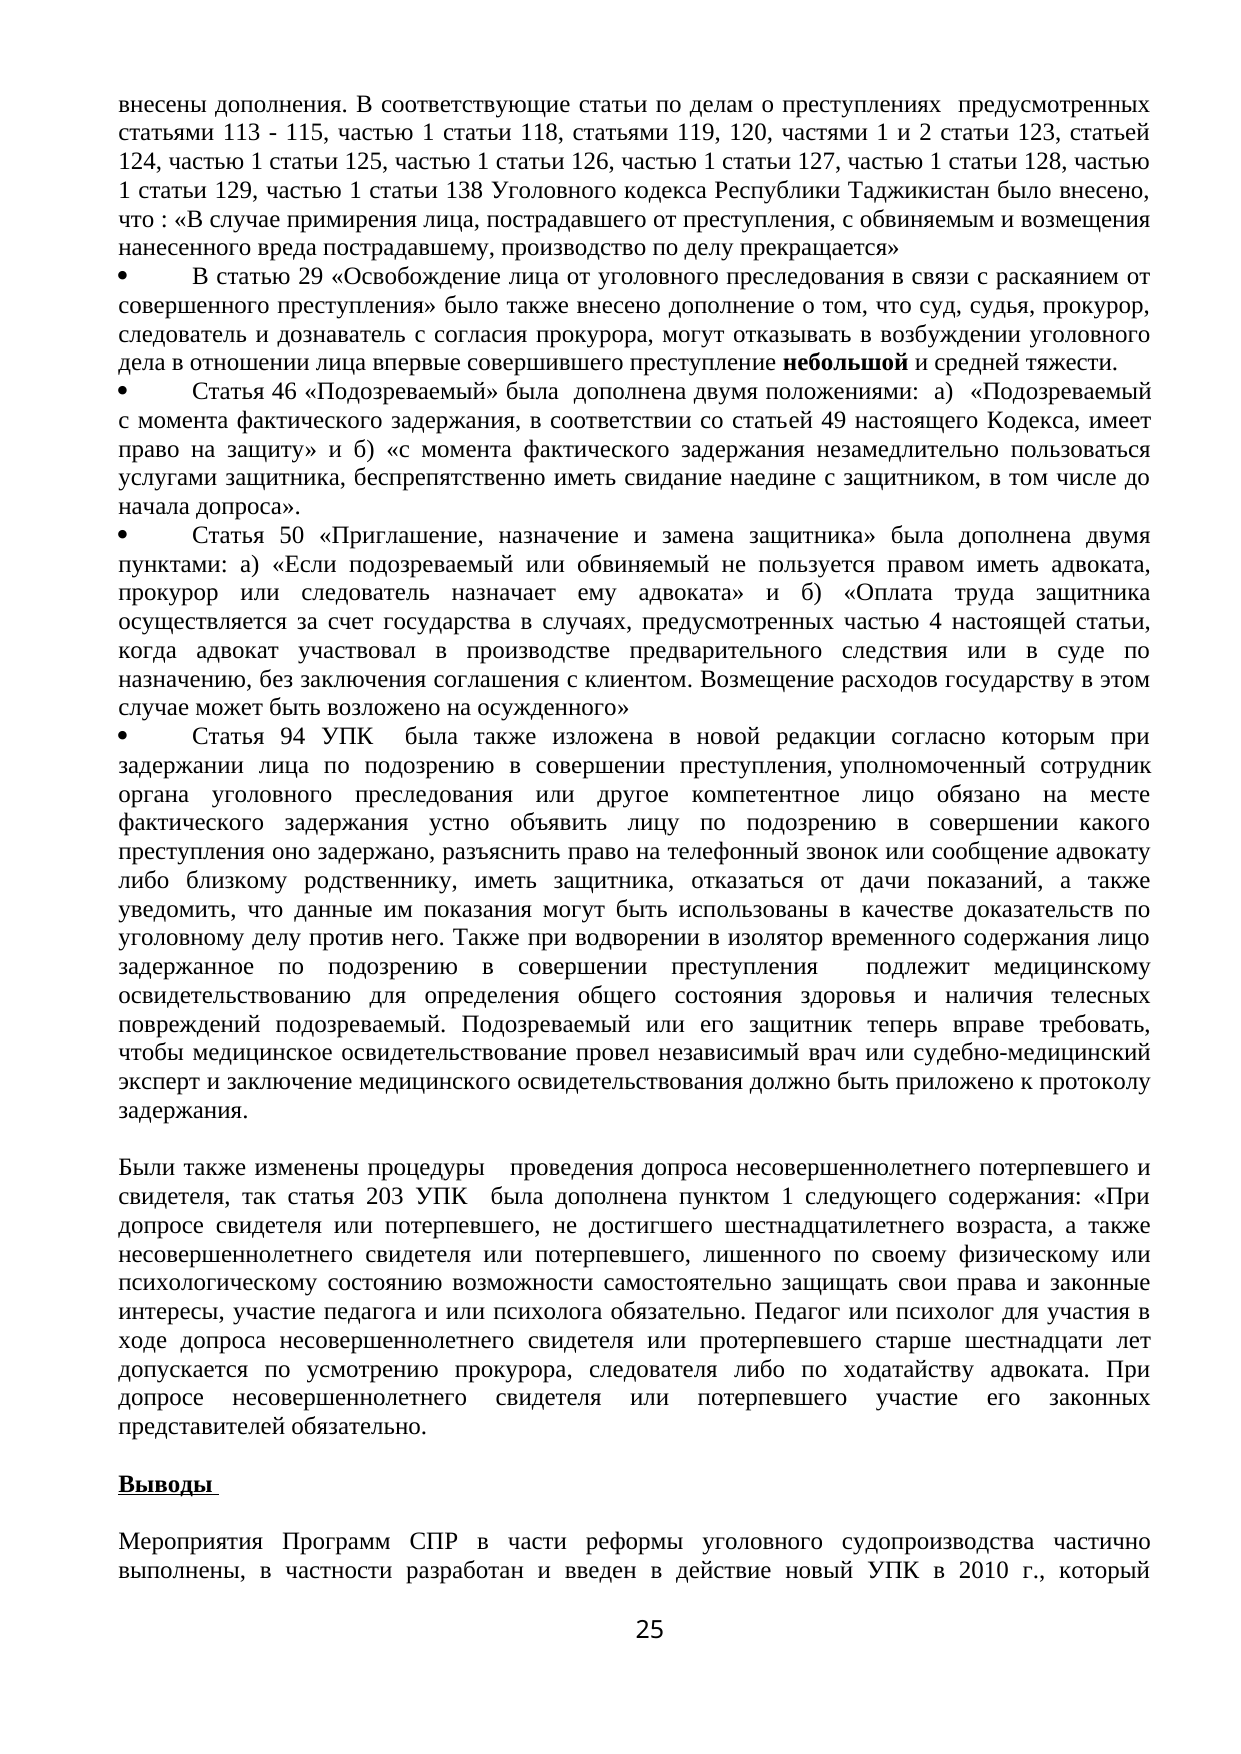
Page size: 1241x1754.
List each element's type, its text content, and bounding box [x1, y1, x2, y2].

list Статья 46 «Подозреваемый» была дополнена двумя положениями: а) «Подозреваемый с момента фактического задержания, в соответствии со статьей 49 настоящего Кодекса, имеет право на защиту» и б) «с момента фактического задержания незамедлительно пользоваться услугами защитника, беспрепятственно иметь свидание наедине с защитником, в том числе до начала допроса». [118, 376, 1152, 520]
list В статью 29 «Освобождение лица от уголовного преследования в связи с раскаянием от совершенного преступления» было также внесено дополнение о том, что суд, судья, прокурор, следователь и дознаватель с согласия прокурора, могут отказывать в возбуждении уголовного дела в отношении лица впервые совершившего преступление небольшой и средней тяжести. [118, 261, 1152, 376]
text Были также изменены процедуры проведения допроса несовершеннолетнего потерпевшего и свидетеля, так статья 203 УПК была дополнена пунктом 1 следующего содержания: «При допросе свидетеля или потерпевшего, не достигшего шестнадцатилетнего возраста, а также несовершеннолетнего свидетеля или потерпевшего, лишенного по своему физическому или психологическому состоянию возможности самостоятельно защищать свои права и законные интересы, участие педагога и или психолога обязательно. Педагог или психолог для участия в ходе допроса несовершеннолетнего свидетеля или протерпевшего старше шестнадцати лет допускается по усмотрению прокурора, следователя либо по ходатайству адвоката. При допросе несовершеннолетнего свидетеля или потерпевшего участие его законных представителей обязательно. [118, 1152, 1152, 1440]
list Статья 94 УПК была также изложена в новой редакции согласно которым при задержании лица по подозрению в совершении преступления, уполномоченный сотрудник органа уголовного преследования или другое компетентное лицо обязано на месте фактического задержания устно объявить лицу по подозрению в совершении какого преступления оно задержано, разъяснить право на телефонный звонок или сообщение адвокату либо близкому родственнику, иметь защитника, отказаться от дачи показаний, а также уведомить, что данные им показания могут быть использованы в качестве доказательств по уголовному делу против него. Также при водворении в изолятор временного содержания лицо задержанное по подозрению в совершении преступления подлежит медицинскому освидетельствованию для определения общего состояния здоровья и наличия телесных повреждений подозреваемый. Подозреваемый или его защитник теперь вправе требовать, чтобы медицинское освидетельствование провел независимый врач или судебно-медицинский эксперт и заключение медицинского освидетельствования должно быть приложено к протоколу задержания. [118, 721, 1152, 1124]
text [118, 1526, 1152, 1584]
text Выводы [118, 1469, 1152, 1497]
list Статья 50 «Приглашение, назначение и замена защитника» была дополнена двумя пунктами: а) «Если подозреваемый или обвиняемый не пользуется правом иметь адвоката, прокурор или следователь назначает ему адвоката» и б) «Оплата труда защитника осуществляется за счет государства в случаях, предусмотренных частью 4 настоящей статьи, когда адвокат участвовал в производстве предварительного следствия или в суде по назначению, без заключения соглашения с клиентом. Возмещение расходов государству в этом случае может быть возложено на осужденного» [118, 520, 1152, 721]
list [118, 89, 1152, 261]
